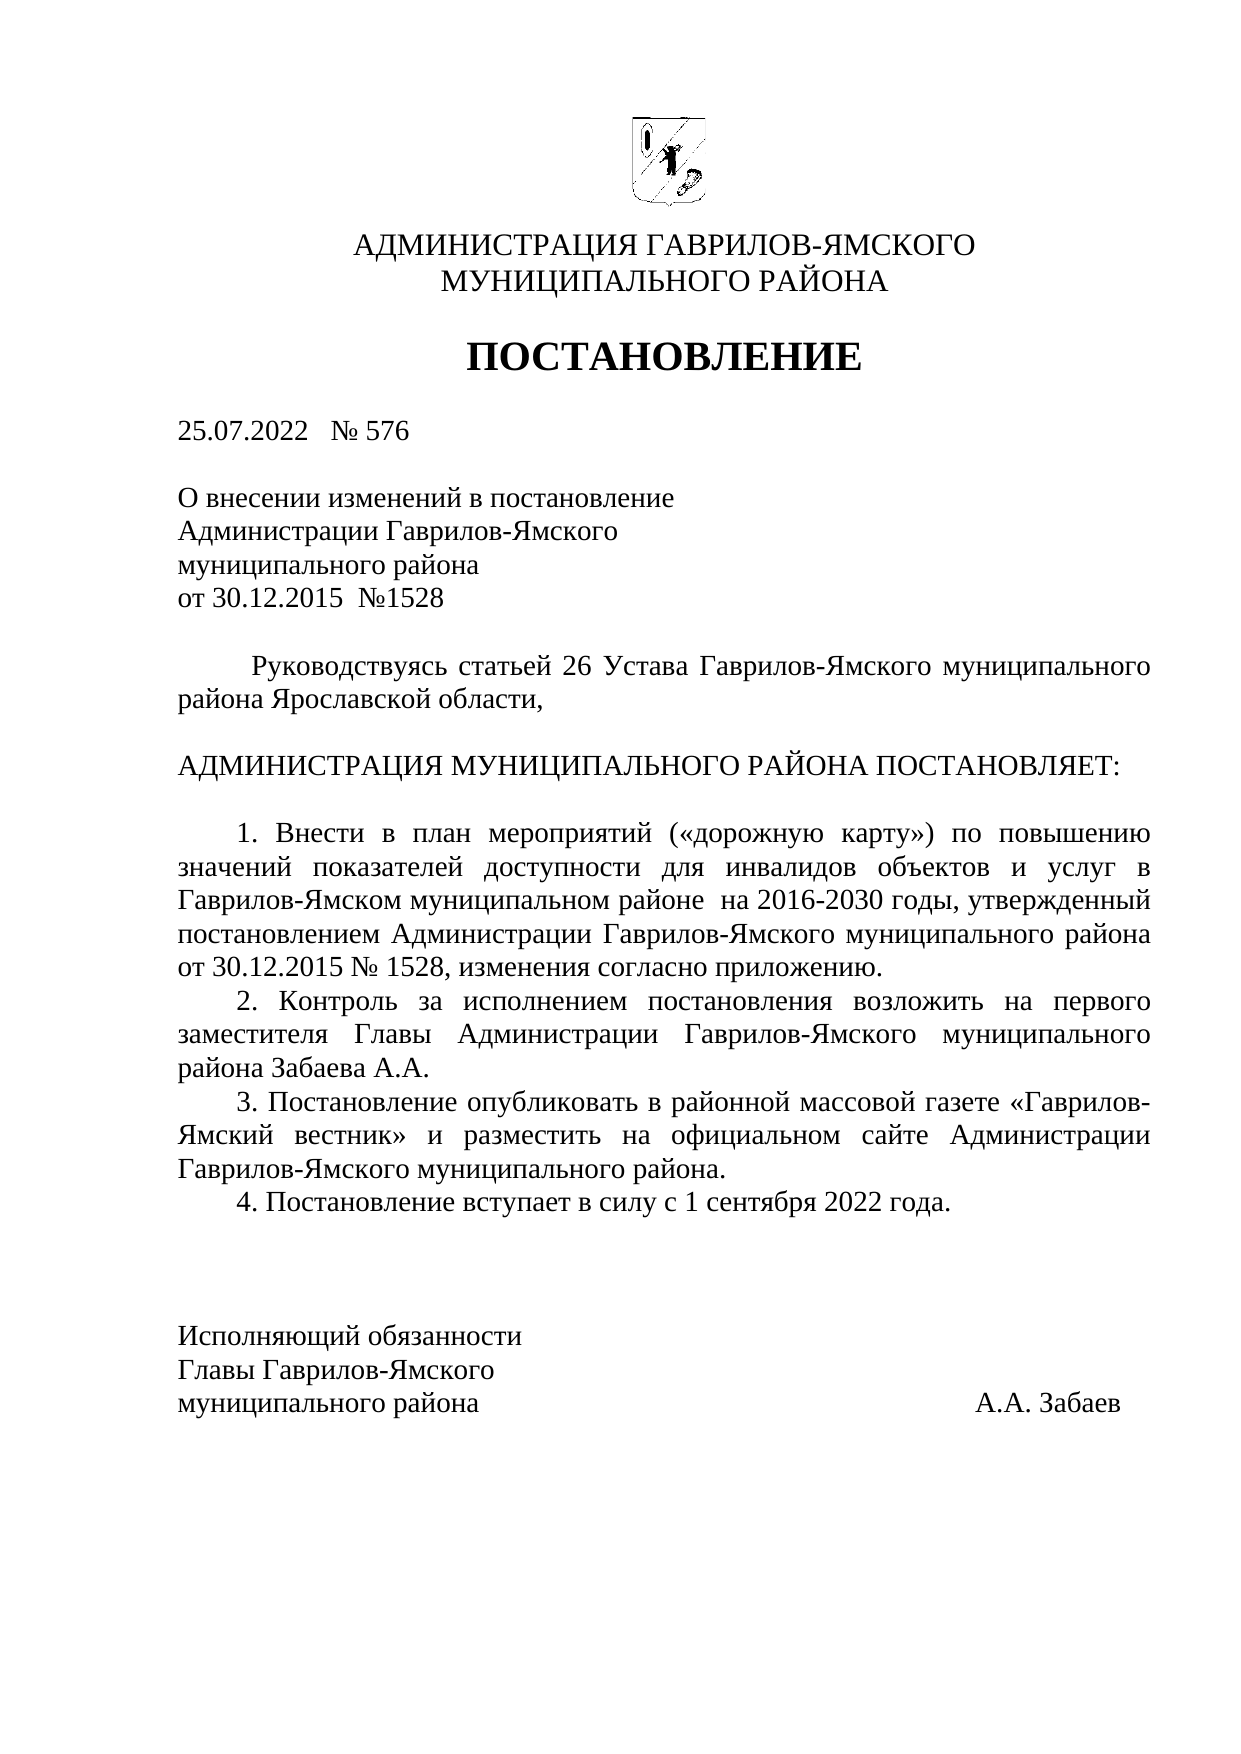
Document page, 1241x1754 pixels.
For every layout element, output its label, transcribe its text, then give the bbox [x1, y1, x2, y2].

text 2. Контроль за исполнением постановления возложить на первого заместителя Главы Администрации Гаврилов-Ямского муниципального района Забаева А.А. [177, 983, 1152, 1084]
text Руководствуясь статьей 26 Устава Гаврилов-Ямского муниципального района Ярославской области, [177, 648, 1152, 715]
text ПОСТАНОВЛЕНИЕ [177, 331, 1152, 379]
text от 30.12.2015 №1528 [177, 581, 1152, 614]
text АДМИНИСТРАЦИЯ ГАВРИЛОВ-ЯМСКОГО [177, 226, 1152, 262]
text 3. Постановление опубликовать в районной массовой газете «Гаврилов-Ямский вестник» и разместить на официальном сайте Администрации Гаврилов-Ямского муниципального района. [177, 1084, 1152, 1184]
text Исполняющий обязанности [177, 1318, 1152, 1352]
picture [632, 117, 706, 207]
text МУНИЦИПАЛЬНОГО РАЙОНА [177, 262, 1152, 298]
text Администрации Гаврилов-Ямского [177, 513, 1152, 547]
text муниципального района А.А. Забаев [177, 1386, 1152, 1419]
text О внесении изменений в постановление [177, 480, 1152, 513]
text Главы Гаврилов-Ямского [177, 1352, 1152, 1386]
text 25.07.2022 № 576 [177, 413, 1152, 446]
text муниципального района [177, 547, 1152, 581]
text 1. Внести в план мероприятий («дорожную карту») по повышению значений показателей доступности для инвалидов объектов и услуг в Гаврилов-Ямском муниципальном районе на 2016-2030 годы, утвержденный постановлением Администрации Гаврилов-Ямского муниципального района от 30.12.2015 № 1528, изменения согласно приложению. [177, 815, 1152, 983]
text 4. Постановление вступает в силу с 1 сентября 2022 года. [177, 1184, 1152, 1218]
text АДМИНИСТРАЦИЯ МУНИЦИПАЛЬНОГО РАЙОНА ПОСТАНОВЛЯЕТ: [177, 748, 1152, 782]
